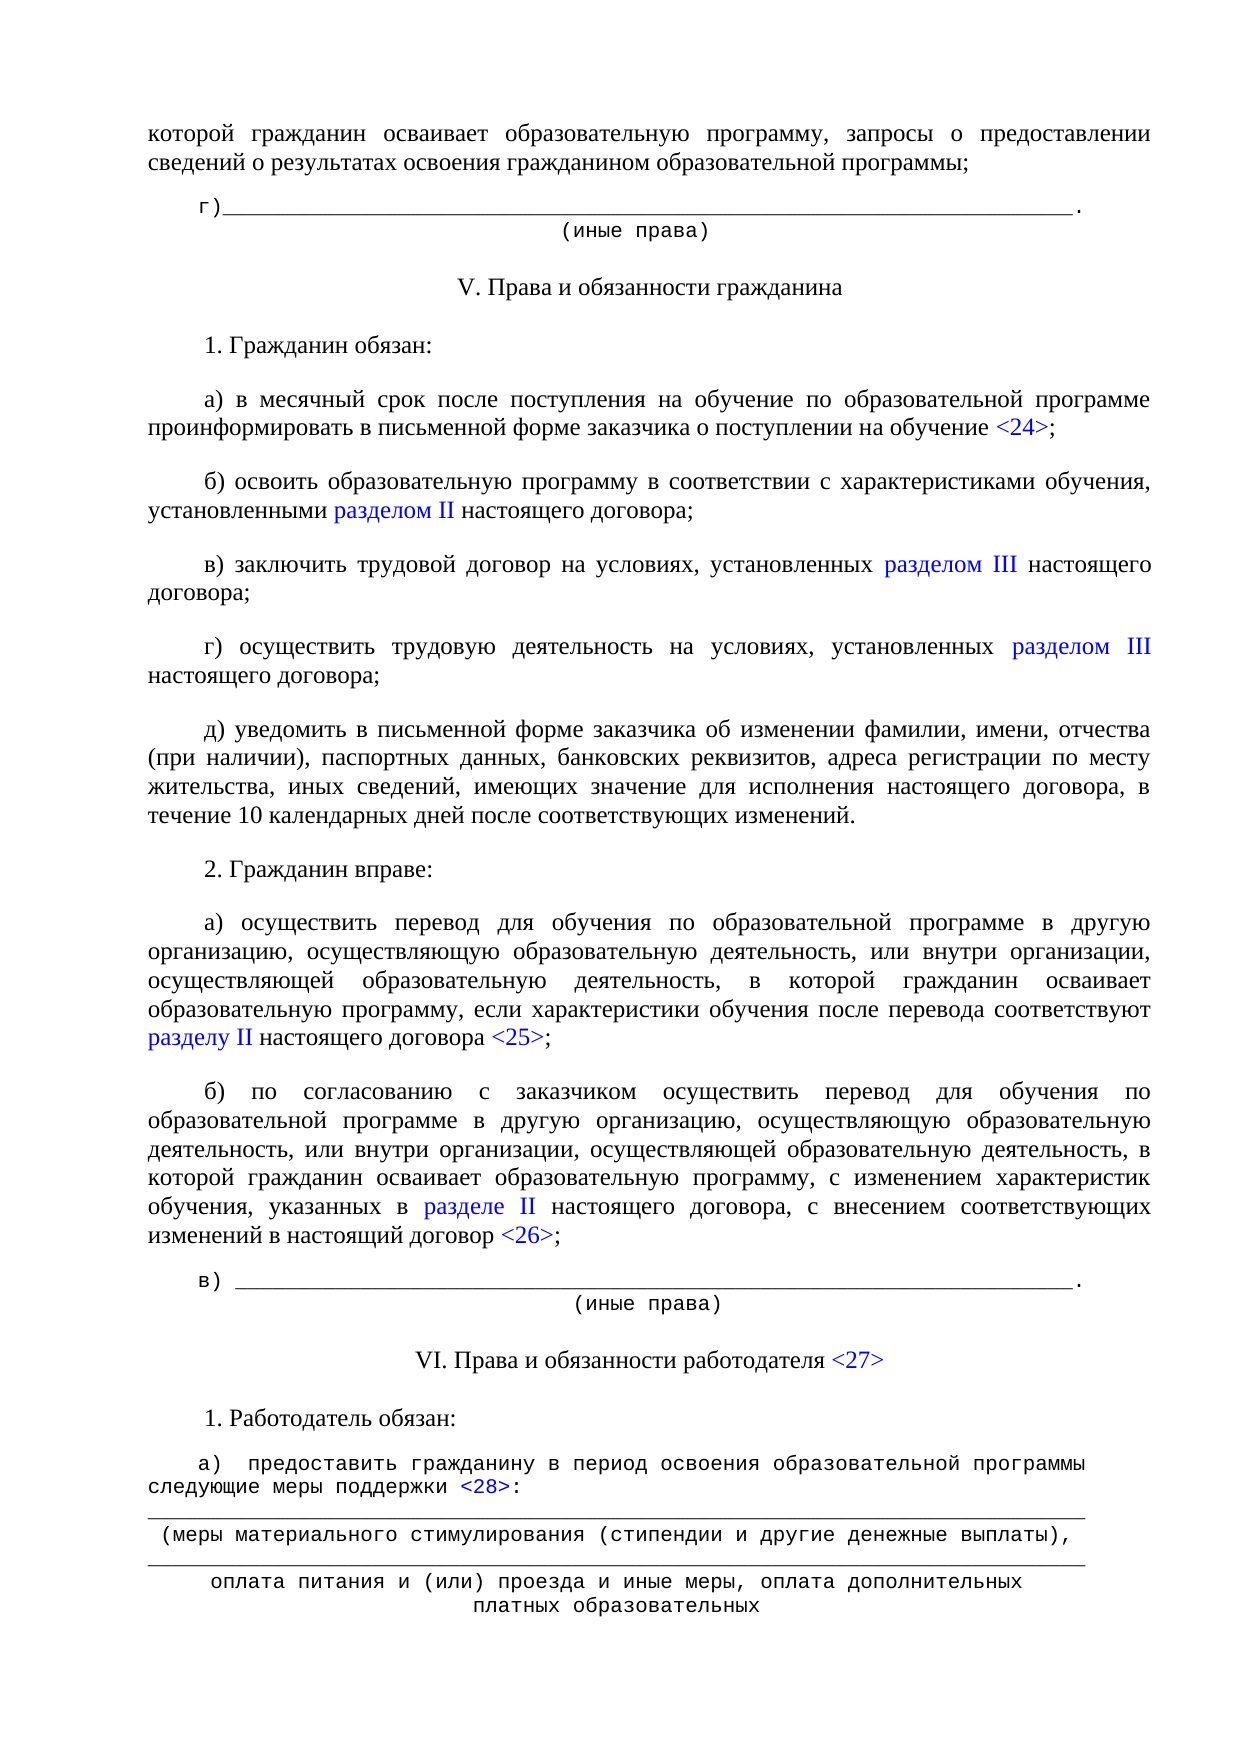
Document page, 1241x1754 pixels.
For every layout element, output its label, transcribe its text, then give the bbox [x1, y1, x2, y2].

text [148, 1547, 1152, 1571]
text (меры материального стимулирования (стипендии и другие денежные выплаты), [148, 1524, 1152, 1547]
text платных образовательных [148, 1594, 1152, 1618]
text (иные права) [148, 1293, 1152, 1317]
text д) уведомить в письменной форме заказчика об изменении фамилии, имени, отчества (при наличии), паспортных данных, банковских реквизитов, адреса регистрации по месту жительства, иных сведений, имеющих значение для исполнения настоящего договора, в течение 10 календарных дней после соответствующих изменений. [148, 714, 1152, 829]
text 1. Гражданин обязан: [148, 330, 1152, 359]
text г) осуществить трудовую деятельность на условиях, установленных разделом III настоящего договора; [148, 631, 1152, 689]
text VI. Права и обязанности работодателя <27> [148, 1346, 1152, 1374]
text в) ___________________________________________________________________. [148, 1269, 1152, 1293]
text оплата питания и (или) проезда и иные меры, оплата дополнительных [148, 1571, 1152, 1594]
text 1. Работодатель обязан: [148, 1403, 1152, 1432]
text следующие меры поддержки <28>: [148, 1476, 1152, 1500]
text V. Права и обязанности гражданина [148, 272, 1152, 301]
text а) в месячный срок после поступления на обучение по образовательной программе проинформировать в письменной форме заказчика о поступлении на обучение <24>; [148, 384, 1152, 441]
text в) заключить трудовой договор на условиях, установленных разделом III настоящего договора; [148, 549, 1152, 606]
text а) осуществить перевод для обучения по образовательной программе в другую организацию, осуществляющую образовательную деятельность, или внутри организации, осуществляющей образовательную деятельность, в которой гражданин осваивает образовательную программу, если характеристики обучения после перевода соответствуют разделу II настоящего договора <25>; [148, 907, 1152, 1051]
text а) предоставить гражданину в период освоения образовательной программы [148, 1453, 1152, 1476]
text г)____________________________________________________________________. [148, 196, 1152, 220]
text б) по согласованию с заказчиком осуществить перевод для обучения по образовательной программе в другую организацию, осуществляющую образовательную деятельность, или внутри организации, осуществляющей образовательную деятельность, в которой гражданин осваивает образовательную программу, с изменением характеристик обучения, указанных в разделе II настоящего договора, с внесением соответствующих изменений в настоящий договор <26>; [148, 1076, 1152, 1249]
text 2. Гражданин вправе: [148, 854, 1152, 882]
text б) освоить образовательную программу в соответствии с характеристиками обучения, установленными разделом II настоящего договора; [148, 466, 1152, 524]
text ___________________________________________________________________________ [148, 1500, 1152, 1524]
text (иные права) [148, 220, 1152, 244]
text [148, 118, 1152, 176]
